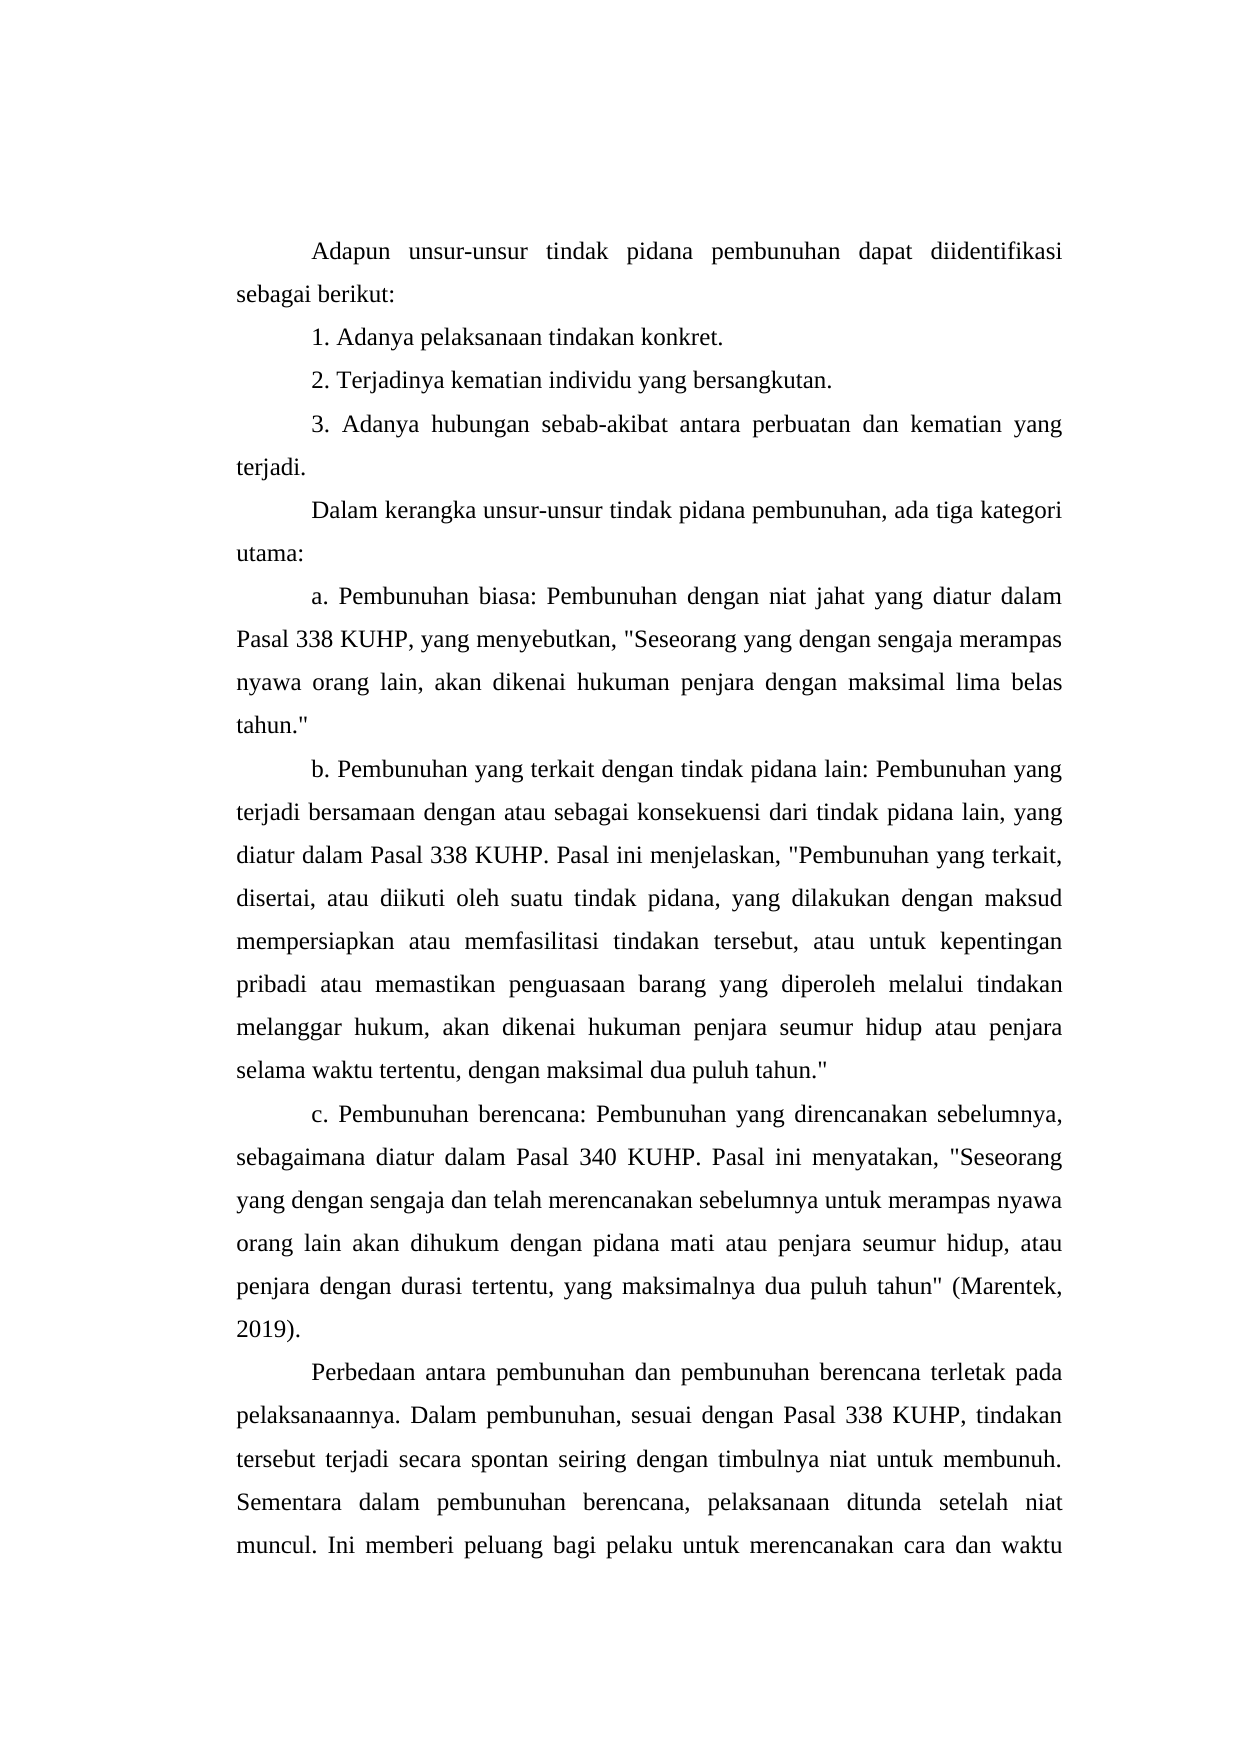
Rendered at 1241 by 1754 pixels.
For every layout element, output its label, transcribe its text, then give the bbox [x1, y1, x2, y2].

text 3. Adanya hubungan sebab-akibat antara perbuatan dan kematian yang terjadi. [236, 409, 1063, 481]
text Adapun unsur-unsur tindak pidana pembunuhan dapat diidentifikasi sebagai berikut: [236, 236, 1063, 308]
text a. Pembunuhan biasa: Pembunuhan dengan niat jahat yang diatur dalam Pasal 338 KUHP, yang menyebutkan, "Seseorang yang dengan sengaja merampas nyawa orang lain, akan dikenai hukuman penjara dengan maksimal lima belas tahun." [236, 581, 1063, 739]
text b. Pembunuhan yang terkait dengan tindak pidana lain: Pembunuhan yang terjadi bersamaan dengan atau sebagai konsekuensi dari tindak pidana lain, yang diatur dalam Pasal 338 KUHP. Pasal ini menjelaskan, "Pembunuhan yang terkait, disertai, atau diikuti oleh suatu tindak pidana, yang dilakukan dengan maksud mempersiapkan atau memfasilitasi tindakan tersebut, atau untuk kepentingan pribadi atau memastikan penguasaan barang yang diperoleh melalui tindakan melanggar hukum, akan dikenai hukuman penjara seumur hidup atau penjara selama waktu tertentu, dengan maksimal dua puluh tahun." [236, 754, 1063, 1084]
text 1. Adanya pelaksanaan tindakan konkret. [236, 322, 1063, 351]
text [236, 1357, 1063, 1559]
text Dalam kerangka unsur-unsur tindak pidana pembunuhan, ada tiga kategori utama: [236, 495, 1063, 567]
text 2. Terjadinya kematian individu yang bersangkutan. [236, 366, 1063, 394]
text c. Pembunuhan berencana: Pembunuhan yang direncanakan sebelumnya, sebagaimana diatur dalam Pasal 340 KUHP. Pasal ini menyatakan, "Seseorang yang dengan sengaja dan telah merencanakan sebelumnya untuk merampas nyawa orang lain akan dihukum dengan pidana mati atau penjara seumur hidup, atau penjara dengan durasi tertentu, yang maksimalnya dua puluh tahun" (Marentek, 2019). [236, 1099, 1063, 1343]
